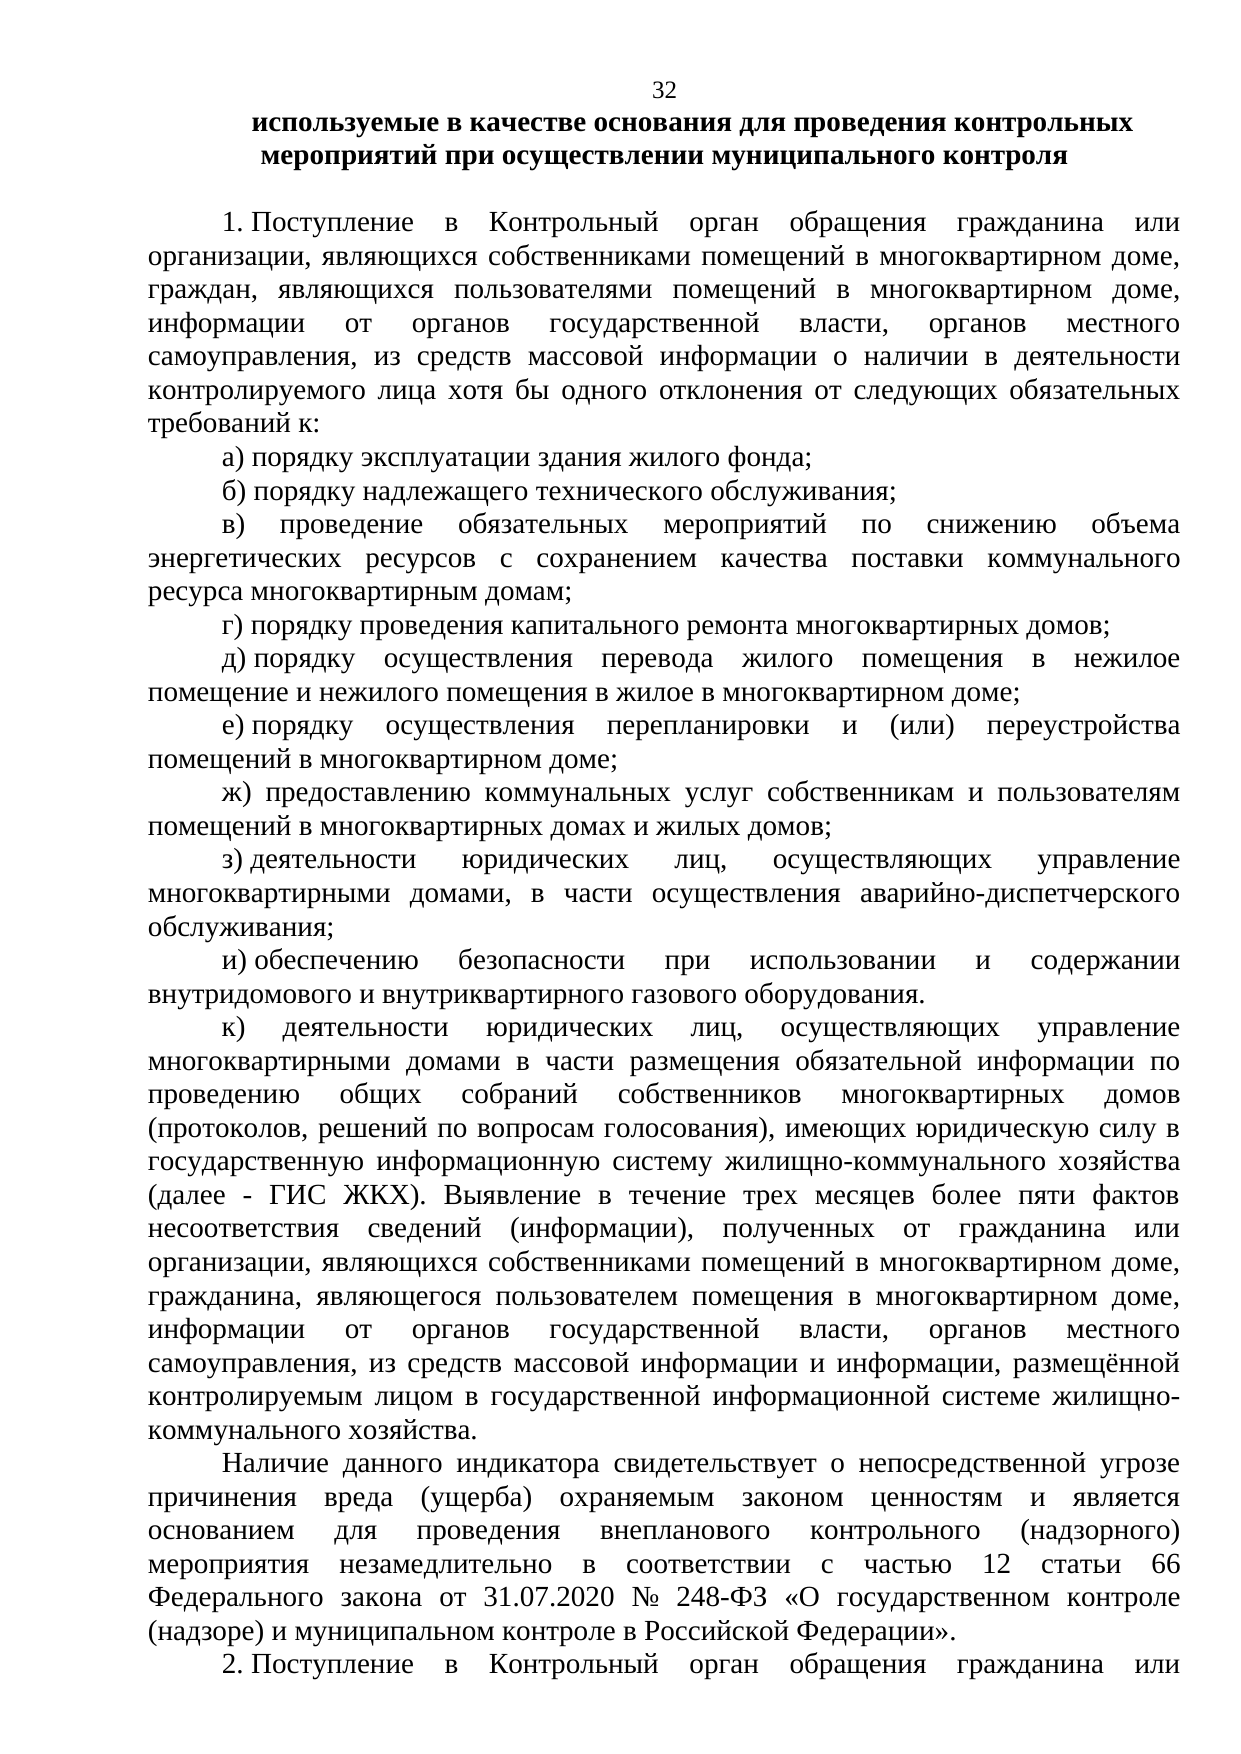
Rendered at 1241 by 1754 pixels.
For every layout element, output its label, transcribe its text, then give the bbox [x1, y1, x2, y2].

text д) порядку осуществления перевода жилого помещения в нежилое помещение и нежилого помещения в жилое в многоквартирном доме; [148, 640, 1181, 707]
text з) деятельности юридических лиц, осуществляющих управление многоквартирными домами, в части осуществления аварийно-диспетчерского обслуживания; [148, 842, 1181, 942]
text в) проведение обязательных мероприятий по снижению объема энергетических ресурсов с сохранением качества поставки коммунального ресурса многоквартирным домам; [148, 506, 1181, 607]
text ж) предоставлению коммунальных услуг собственникам и пользователям помещений в многоквартирных домах и жилых домов; [148, 774, 1181, 842]
text г) порядку проведения капитального ремонта многоквартирных домов; [148, 607, 1181, 640]
text и) обеспечению безопасности при использовании и содержании внутридомового и внутриквартирного газового оборудования. [148, 942, 1181, 1009]
text а) порядку эксплуатации здания жилого фонда; [148, 439, 1181, 473]
text б) порядку надлежащего технического обслуживания; [148, 473, 1181, 506]
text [148, 1647, 1181, 1680]
text к) деятельности юридических лиц, осуществляющих управление многоквартирными домами в части размещения обязательной информации по проведению общих собраний собственников многоквартирных домов (протоколов, решений по вопросам голосования), имеющих юридическую силу в государственную информационную систему жилищно-коммунального хозяйства (далее - ГИС ЖКХ). Выявление в течение трех месяцев более пяти фактов несоответствия сведений (информации), полученных от гражданина или организации, являющихся собственниками помещений в многоквартирном доме, гражданина, являющегося пользователем помещения в многоквартирном доме, информации от органов государственной власти, органов местного самоуправления, из средств массовой информации и информации, размещённой контролируемым лицом в государственной информационной системе жилищно-коммунального хозяйства. [148, 1009, 1181, 1445]
text е) порядку осуществления перепланировки и (или) переустройства помещений в многоквартирном доме; [148, 707, 1181, 774]
text 1. Поступление в Контрольный орган обращения гражданина или организации, являющихся собственниками помещений в многоквартирном доме, граждан, являющихся пользователями помещений в многоквартирном доме, информации от органов государственной власти, органов местного самоуправления, из средств массовой информации о наличии в деятельности контролируемого лица хотя бы одного отклонения от следующих обязательных требований к: [148, 204, 1181, 439]
text Наличие данного индикатора свидетельствует о непосредственной угрозе причинения вреда (ущерба) охраняемым законом ценностям и является основанием для проведения внепланового контрольного (надзорного) мероприятия незамедлительно в соответствии с частью 12 статьи 66 Федерального закона от 31.07.2020 № 248-ФЗ «О государственном контроле (надзоре) и муниципальном контроле в Российской Федерации». [148, 1445, 1181, 1647]
text используемые в качестве основания для проведения контрольных мероприятий при осуществлении муниципального контроля [148, 104, 1181, 171]
